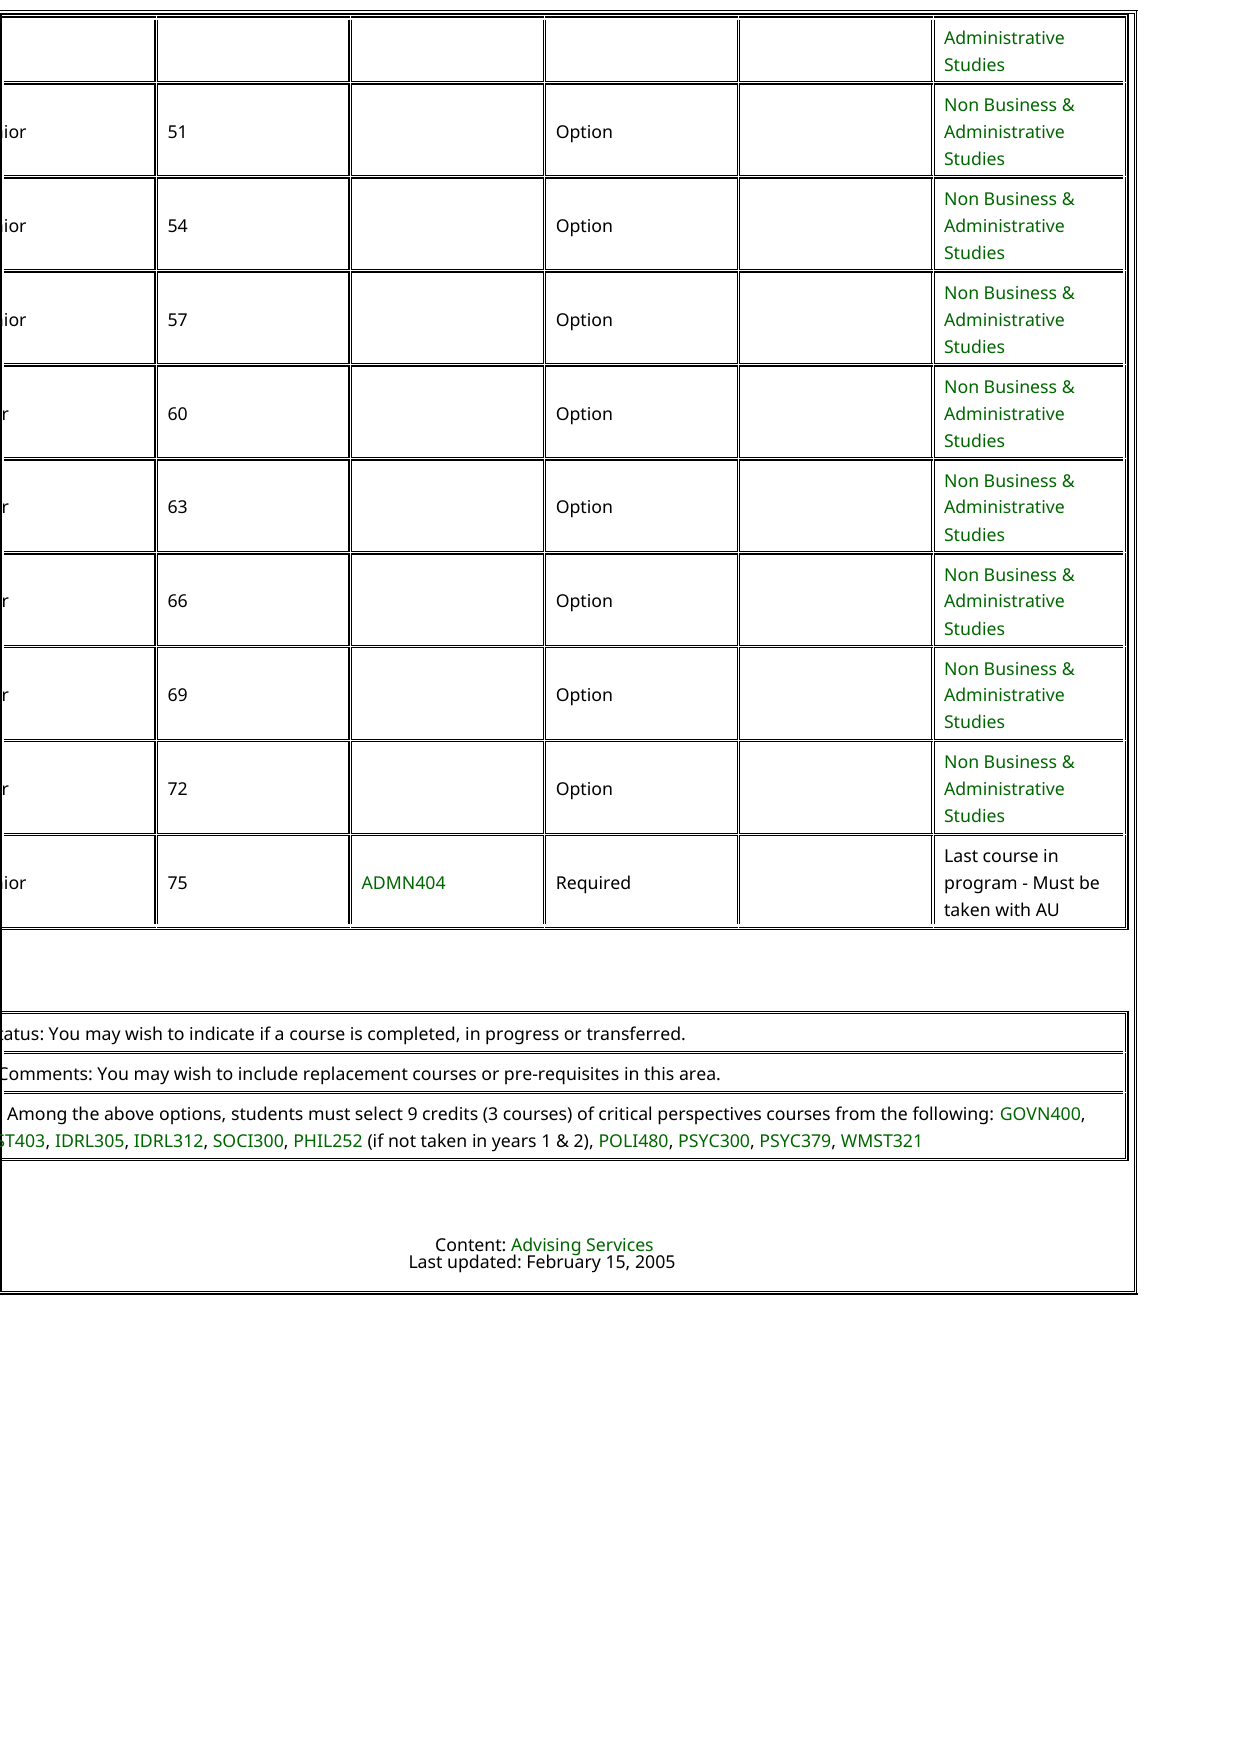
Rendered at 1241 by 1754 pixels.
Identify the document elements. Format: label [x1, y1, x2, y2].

table_cell [2, 14, 1134, 1291]
